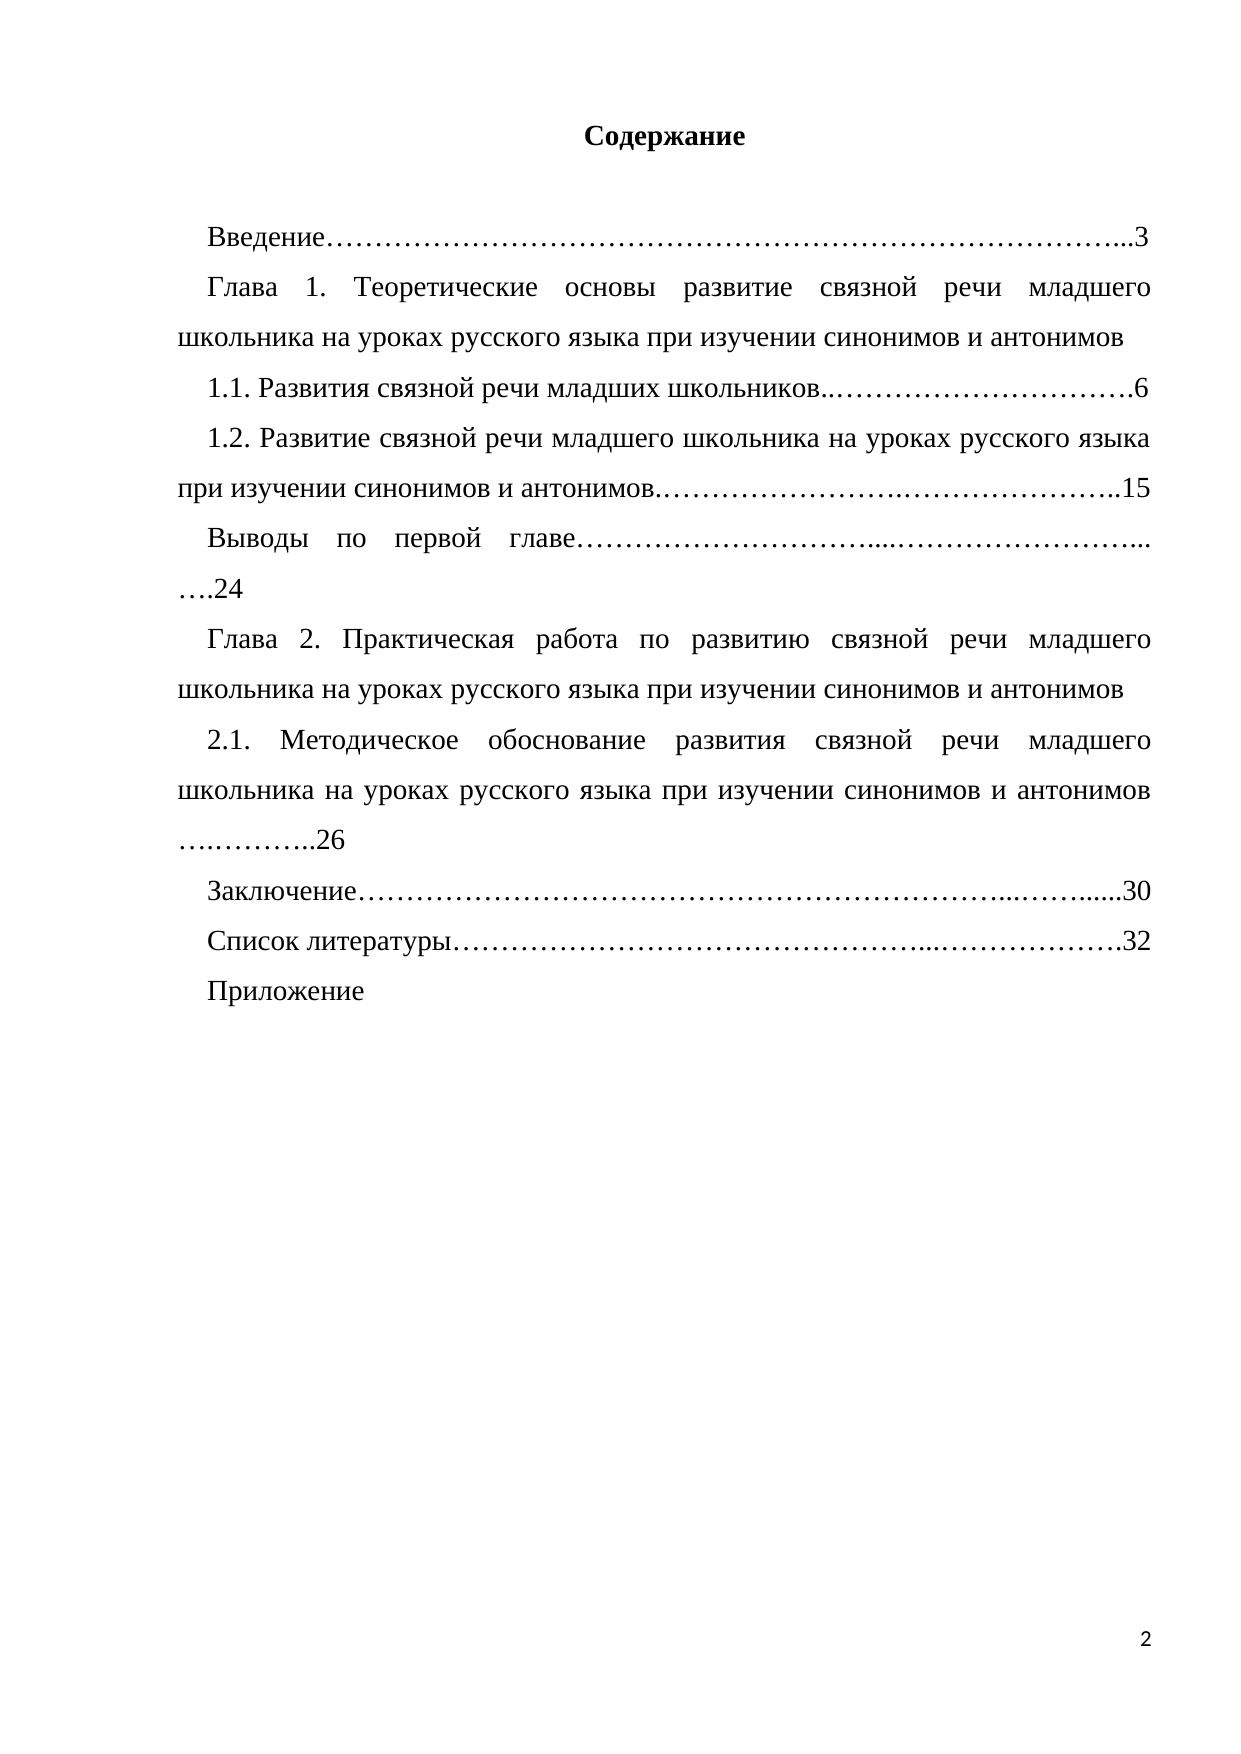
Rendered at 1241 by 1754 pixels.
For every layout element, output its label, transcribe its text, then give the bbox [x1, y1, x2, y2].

text 1.1. Развития связной речи младших школьников..………………………….6 [177, 370, 1152, 403]
text Приложение [177, 973, 1152, 1007]
text Введение………………………………………………………………………...3 [177, 219, 1152, 252]
text 2.1. Методическое обоснование развития связной речи младшего школьника на уроках русского языка при изучении синонимов и антонимов ….………..26 [177, 806, 1152, 856]
text Выводы по первой главе…………………………....……………………...….24 [177, 521, 1152, 604]
text Список литературы…………………………………………...……………….32 [177, 923, 1152, 957]
text 1.2. Развитие связной речи младшего школьника на уроках русского языка при изучении синонимов и антонимов.…………………….…………………..15 [177, 420, 1152, 504]
text Глава 2. Практическая работа по развитию связной речи младшего школьника на уроках русского языка при изучении синонимов и антонимов [177, 621, 1152, 705]
text Глава 1. Теоретические основы развитие связной речи младшего школьника на уроках русского языка при изучении синонимов и антонимов [177, 269, 1152, 353]
text Заключение…………………………………………………………...……......30 [177, 873, 1152, 906]
text Содержание [177, 118, 1152, 152]
text 2.1. Методическое обоснование развития связной речи младшего школьника на уроках русского языка при изучении синонимов и антонимов ….………..26 [177, 722, 1152, 772]
